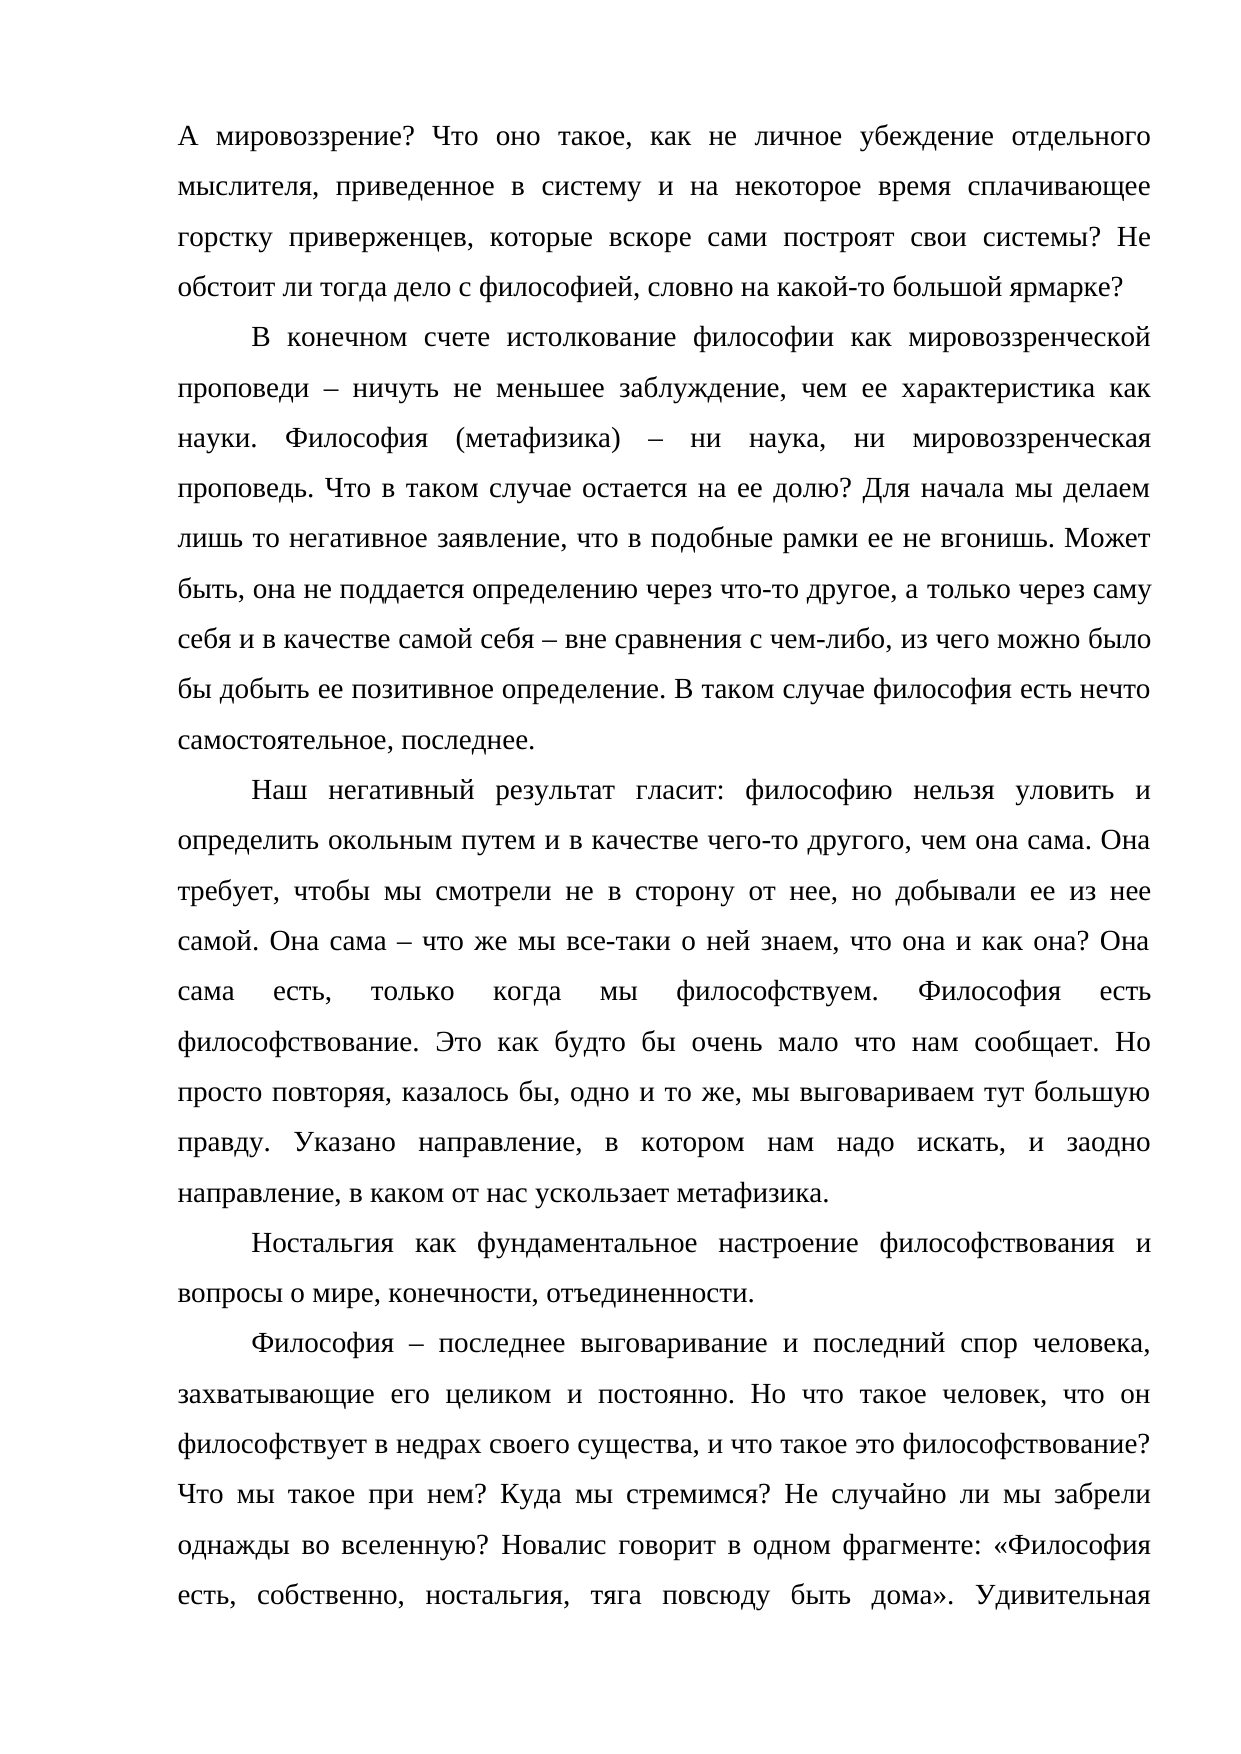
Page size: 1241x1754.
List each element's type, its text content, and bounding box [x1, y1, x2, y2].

text В конечном счете истолкование философии как мировоззренческой проповеди – ничуть не меньшее заблуждение, чем ее характеристика как науки. Философия (метафизика) – ни наука, ни мировоззренческая проповедь. Что в таком случае остается на ее долю? Для начала мы делаем лишь то негативное заявление, что в подобные рамки ее не вгонишь. Может быть, она не поддается определению через что-то другое, а только через саму себя и в качестве самой себя – вне сравнения с чем-либо, из чего можно было бы добыть ее позитивное определение. В таком случае философия есть нечто самостоятельное, последнее. [177, 319, 1152, 755]
text Наш негативный результат гласит: философию нельзя уловить и определить окольным путем и в качестве чего-то другого, чем она сама. Она требует, чтобы мы смотрели не в сторону от нее, но добывали ее из нее самой. Она сама – что же мы все-таки о ней знаем, что она и как она? Она сама есть, только когда мы философствуем. Философия есть философствование. Это как будто бы очень мало что нам сообщает. Но просто повторяя, казалось бы, одно и то же, мы выговариваем тут большую правду. Указано направление, в котором нам надо искать, и заодно направление, в каком от нас ускользает метафизика. [177, 772, 1152, 1208]
text Ностальгия как фундаментальное настроение философствования и вопросы о мире, конечности, отъединенности. [177, 1225, 1152, 1309]
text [177, 1326, 1152, 1611]
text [177, 118, 1152, 303]
